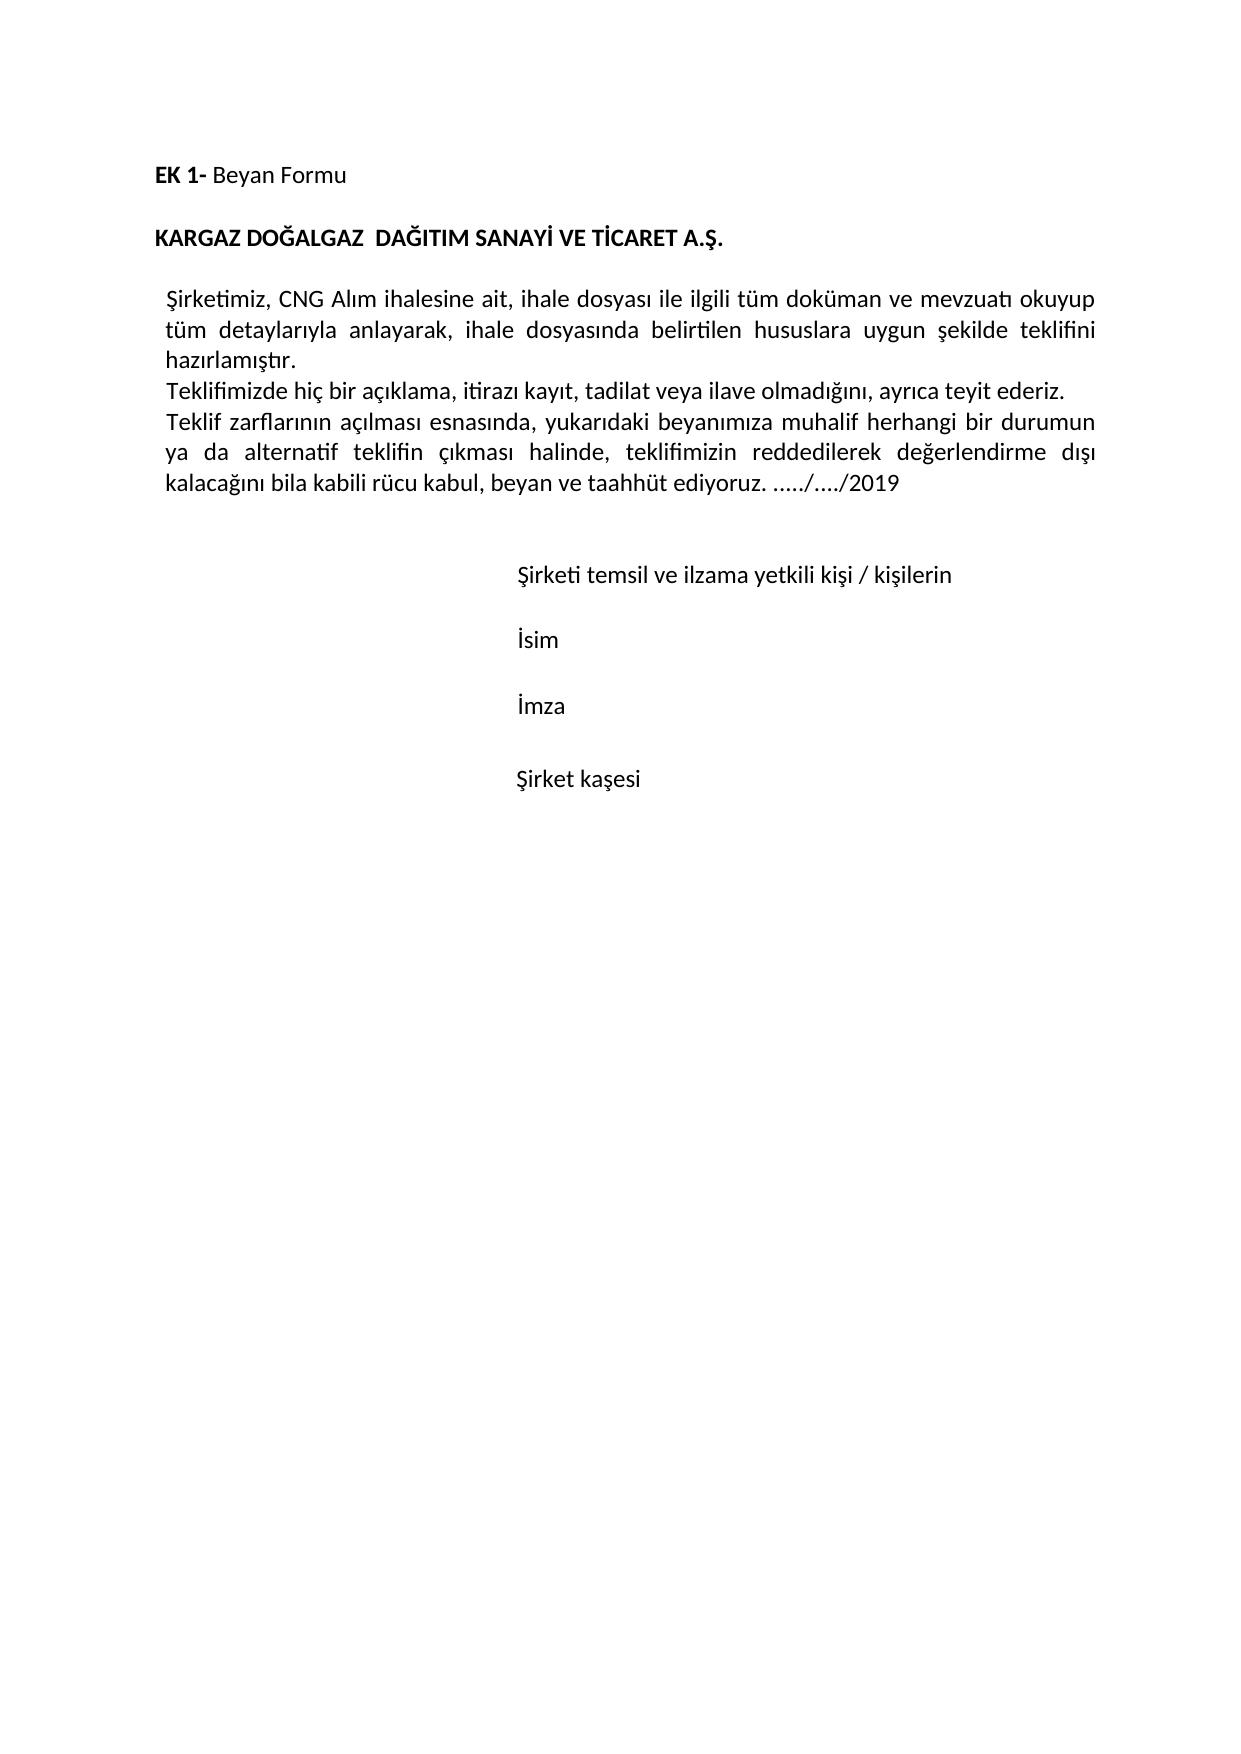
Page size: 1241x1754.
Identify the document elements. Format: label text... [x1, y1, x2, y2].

text Şirketimiz, CNG Alım ihalesine ait, ihale dosyası ile ilgili tüm doküman ve mevzuatı okuyup tüm detaylarıyla anlayarak, ihale dosyasında belirtilen hususlara uygun şekilde teklifini hazırlamıştır. [165, 283, 1097, 375]
text Teklifimizde hiç bir açıklama, itirazı kayıt, tadilat veya ilave olmadığını, ayrıca teyit ederiz. [165, 375, 1097, 406]
text Şirket kaşesi [443, 768, 1021, 793]
text EK 1- Beyan Formu [155, 159, 1099, 189]
text Şirketi temsil ve ilzama yetkili kişi / kişilerin [443, 563, 1017, 588]
text İsim [443, 629, 1017, 654]
text İmza [517, 695, 1111, 720]
text Teklif zarflarının açılması esnasında, yukarıdaki beyanımıza muhalif herhangi bir durumun ya da alternatif teklifin çıkması halinde, teklifimizin reddedilerek değerlendirme dışı kalacağını bila kabili rücu kabul, beyan ve taahhüt ediyoruz. ...../..../2019 [165, 406, 1097, 497]
text KARGAZ DOĞALGAZ DAĞITIM SANAYİ VE TİCARET A.Ş. [155, 222, 1082, 253]
